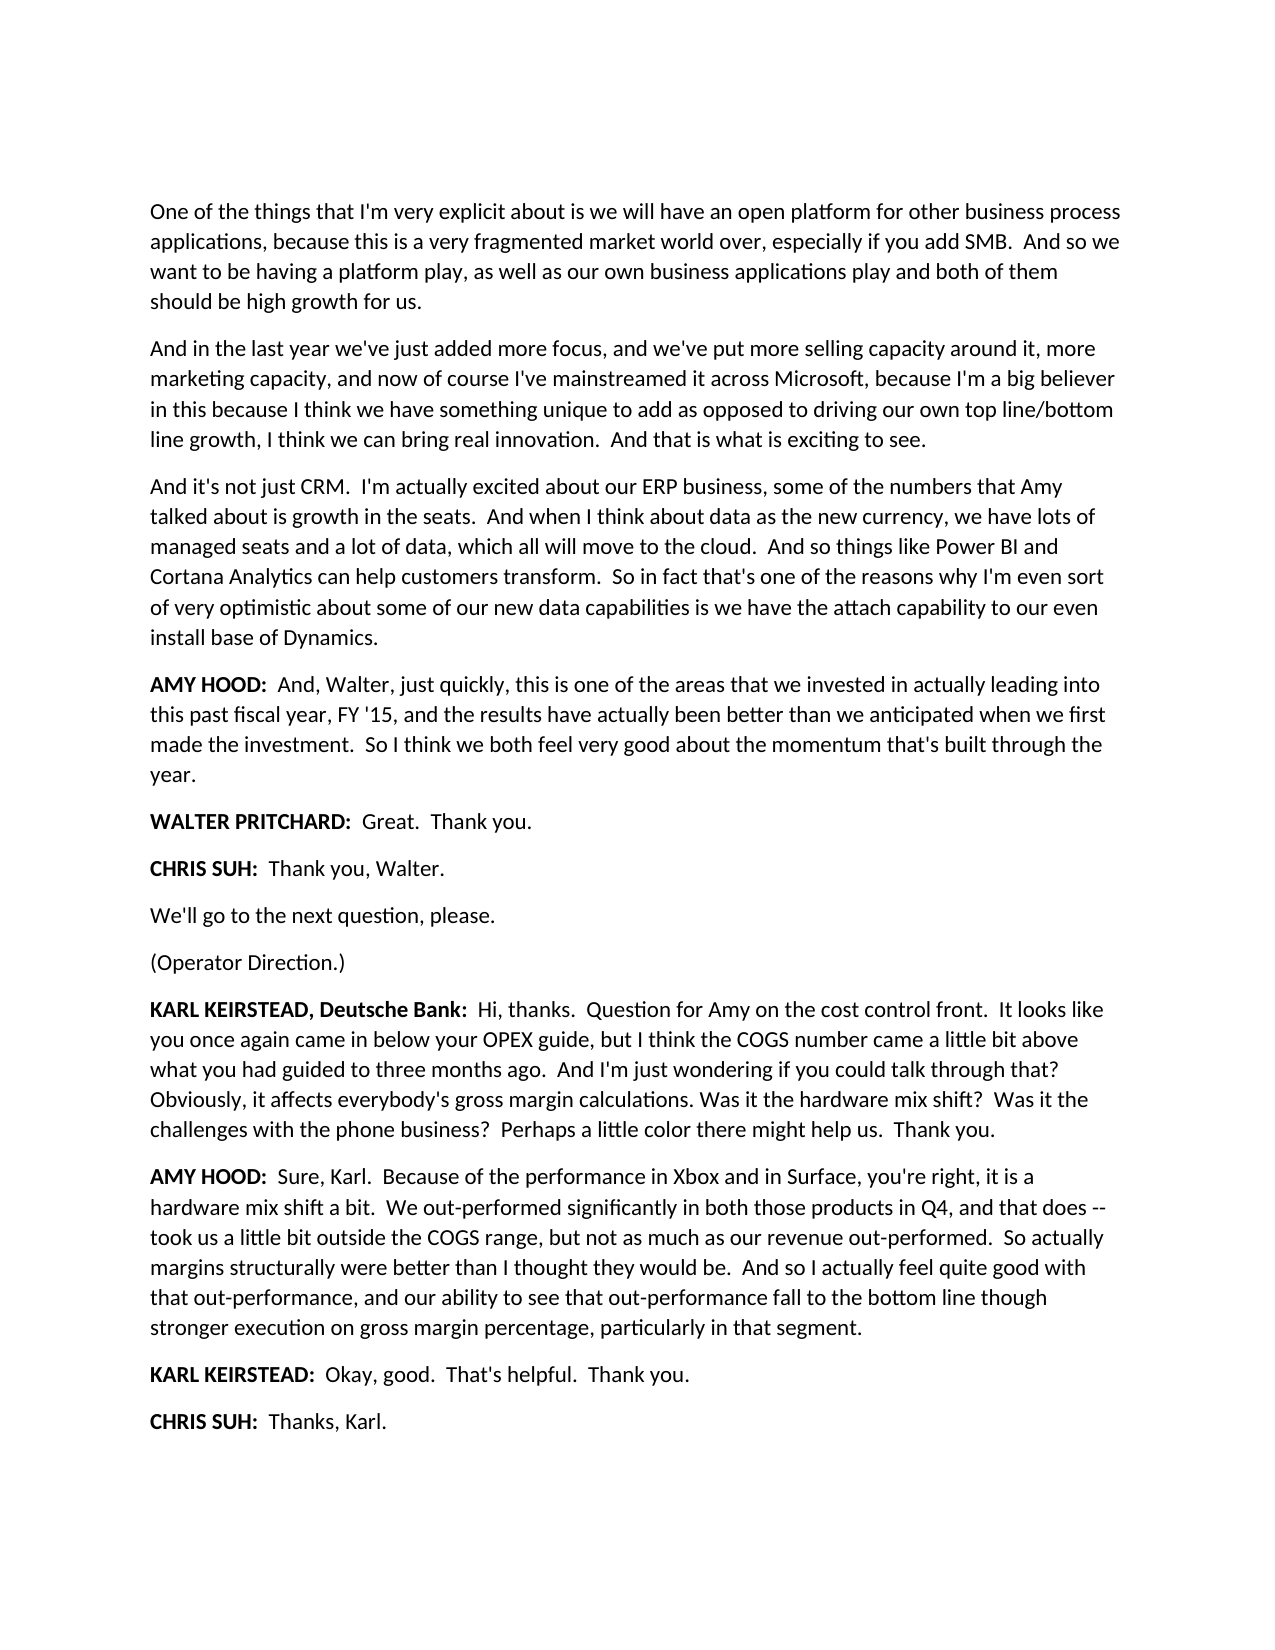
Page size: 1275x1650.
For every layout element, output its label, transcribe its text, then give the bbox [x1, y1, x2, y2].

text And in the last year we've just added more focus, and we've put more selling capacity around it, more marketing capacity, and now of course I've mainstreamed it across Microsoft, because I'm a big believer in this because I think we have something unique to add as opposed to driving our own top line/bottom line growth, I think we can bring real innovation. And that is what is exciting to see. [150, 334, 1125, 453]
text WALTER PRITCHARD: Great. Thank you. [150, 807, 1125, 835]
text We'll go to the next question, please. [150, 901, 1125, 929]
text (Operator Direction.) [150, 948, 1125, 976]
text One of the things that I'm very explicit about is we will have an open platform for other business process applications, because this is a very fragmented market world over, especially if you add SMB. And so we want to be having a platform play, as well as our own business applications play and both of them should be high growth for us. [150, 197, 1125, 316]
text AMY HOOD: Sure, Karl. Because of the performance in Xbox and in Surface, you're right, it is a hardware mix shift a bit. We out-performed significantly in both those products in Q4, and that does -- took us a little bit outside the COGS range, but not as much as our revenue out-performed. So actually margins structurally were better than I thought they would be. And so I actually feel quite good with that out-performance, and our ability to see that out-performance fall to the bottom line though stronger execution on gross margin percentage, particularly in that segment. [150, 1162, 1125, 1342]
text AMY HOOD: And, Walter, just quickly, this is one of the areas that we invested in actually leading into this past fiscal year, FY '15, and the results have actually been better than we anticipated when we first made the investment. So I think we both feel very good about the momentum that's built through the year. [150, 670, 1125, 788]
text And it's not just CRM. I'm actually excited about our ERP business, some of the numbers that Amy talked about is growth in the seats. And when I think about data as the new currency, we have lots of managed seats and a lot of data, which all will move to the cloud. And so things like Power BI and Cortana Analytics can help customers transform. So in fact that's one of the reasons why I'm even sort of very optimistic about some of our new data capabilities is we have the attach capability to our even install base of Dynamics. [150, 472, 1125, 651]
text KARL KEIRSTEAD, Deutsche Bank: Hi, thanks. Question for Amy on the cost control front. It looks like you once again came in below your OPEX guide, but I think the COGS number came a little bit above what you had guided to three months ago. And I'm just wondering if you could talk through that? Obviously, it affects everybody's gross margin calculations. Was it the hardware mix shift? Was it the challenges with the phone business? Perhaps a little color there might help us. Thank you. [150, 995, 1125, 1144]
text CHRIS SUH: Thank you, Walter. [150, 854, 1125, 882]
text CHRIS SUH: Thanks, Karl. [150, 1407, 1125, 1435]
text KARL KEIRSTEAD: Okay, good. That's helpful. Thank you. [150, 1360, 1125, 1388]
